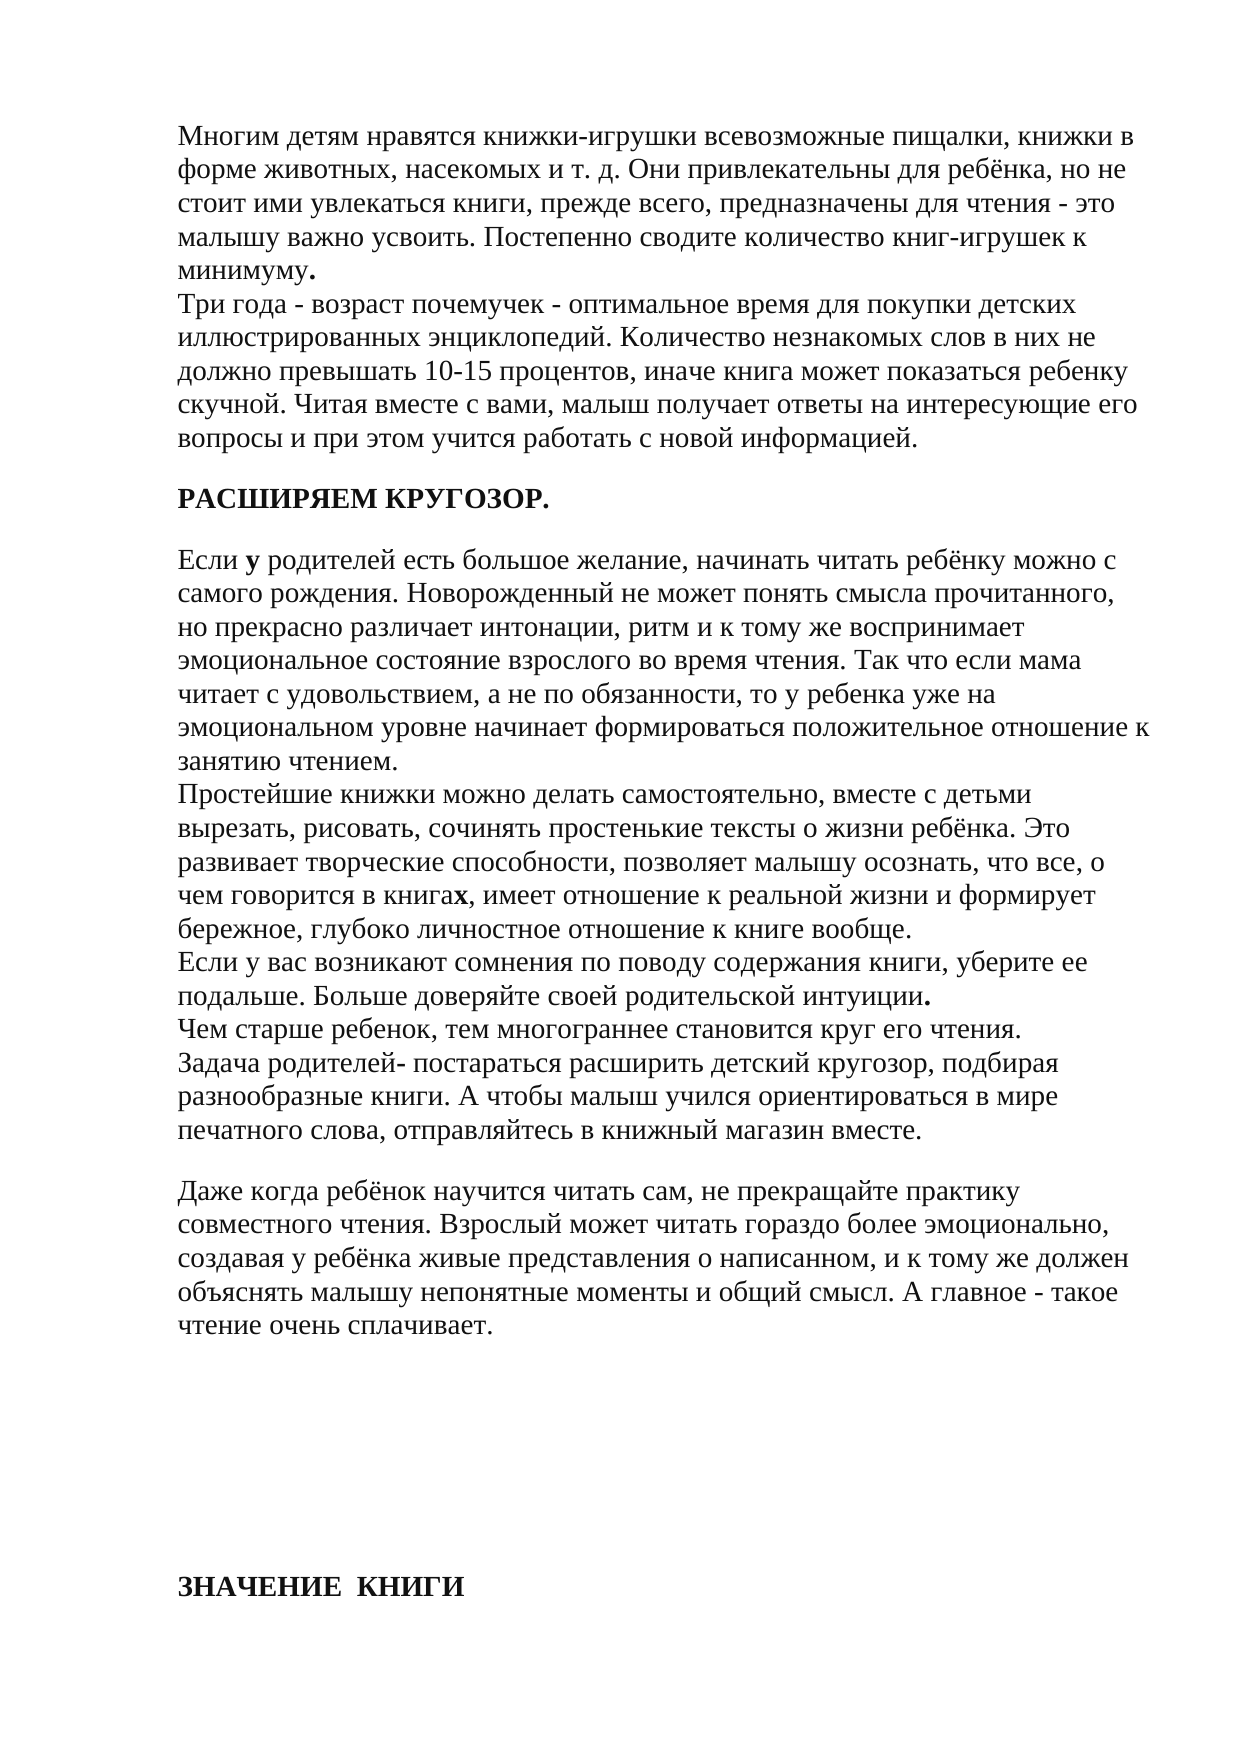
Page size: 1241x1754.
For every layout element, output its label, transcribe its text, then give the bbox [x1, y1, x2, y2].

text Простейшие книжки можно делать самостоятельно, вместе с детьми вырезать, рисовать, сочинять простенькие тексты о жизни ребёнка. Это развивает творческие способности, позволяет малышу осознать, что все, о чем говорится в книгах, имеет отношение к реальной жизни и формирует бережное, глубоко личностное отношение к книге вообще. [177, 777, 1152, 944]
text ЗНАЧЕНИЕ КНИГИ [177, 1569, 1152, 1603]
text Если у родителей есть большое желание, начинать читать ребёнку можно с самого рождения. Новорожденный не может понять смысла прочитанного, но прекрасно различает интонации, ритм и к тому же воспринимает эмоциональное состояние взрослого во время чтения. Так что если мама читает с удовольствием, а не по обязанности, то у ребенка уже на эмоциональном уровне начинает формироваться положительное отношение к занятию чтением. [177, 542, 1152, 777]
text Чем старше ребенок, тем многограннее становится круг его чтения. Задача родителей- постараться расширить детский кругозор, подбирая разнообразные книги. А чтобы малыш учился ориентироваться в мире печатного слова, отправляйтесь в книжный магазин вместе. [177, 1011, 1152, 1146]
text РАСШИРЯЕМ КРУГОЗОР. [177, 481, 1152, 514]
text Даже когда ребёнок научится читать сам, не прекращайте практику совместного чтения. Взрослый может читать гораздо более эмоционально, создавая у ребёнка живые представления о написанном, и к тому же должен объяснять малышу непонятные моменты и общий смысл. А главное - такое чтение очень сплачивает. [177, 1173, 1152, 1341]
text Если у вас возникают сомнения по поводу содержания книги, уберите ее подальше. Больше доверяйте своей родительской интуиции. [177, 944, 1152, 1011]
text Многим детям нравятся книжки-игрушки всевозможные пищалки, книжки в форме животных, насекомых и т. д. Они привлекательны для ребёнка, но не стоит ими увлекаться книги, прежде всего, предназначены для чтения - это малышу важно усвоить. Постепенно сводите количество книг-игрушек к минимуму. [177, 118, 1152, 286]
text Три года - возраст почемучек - оптимальное время для покупки детских иллюстрированных энциклопедий. Количество незнакомых слов в них не должно превышать 10-15 процентов, иначе книга может показаться ребенку скучной. Читая вместе с вами, малыш получает ответы на интересующие его вопросы и при этом учится работать с новой информацией. [177, 286, 1152, 453]
